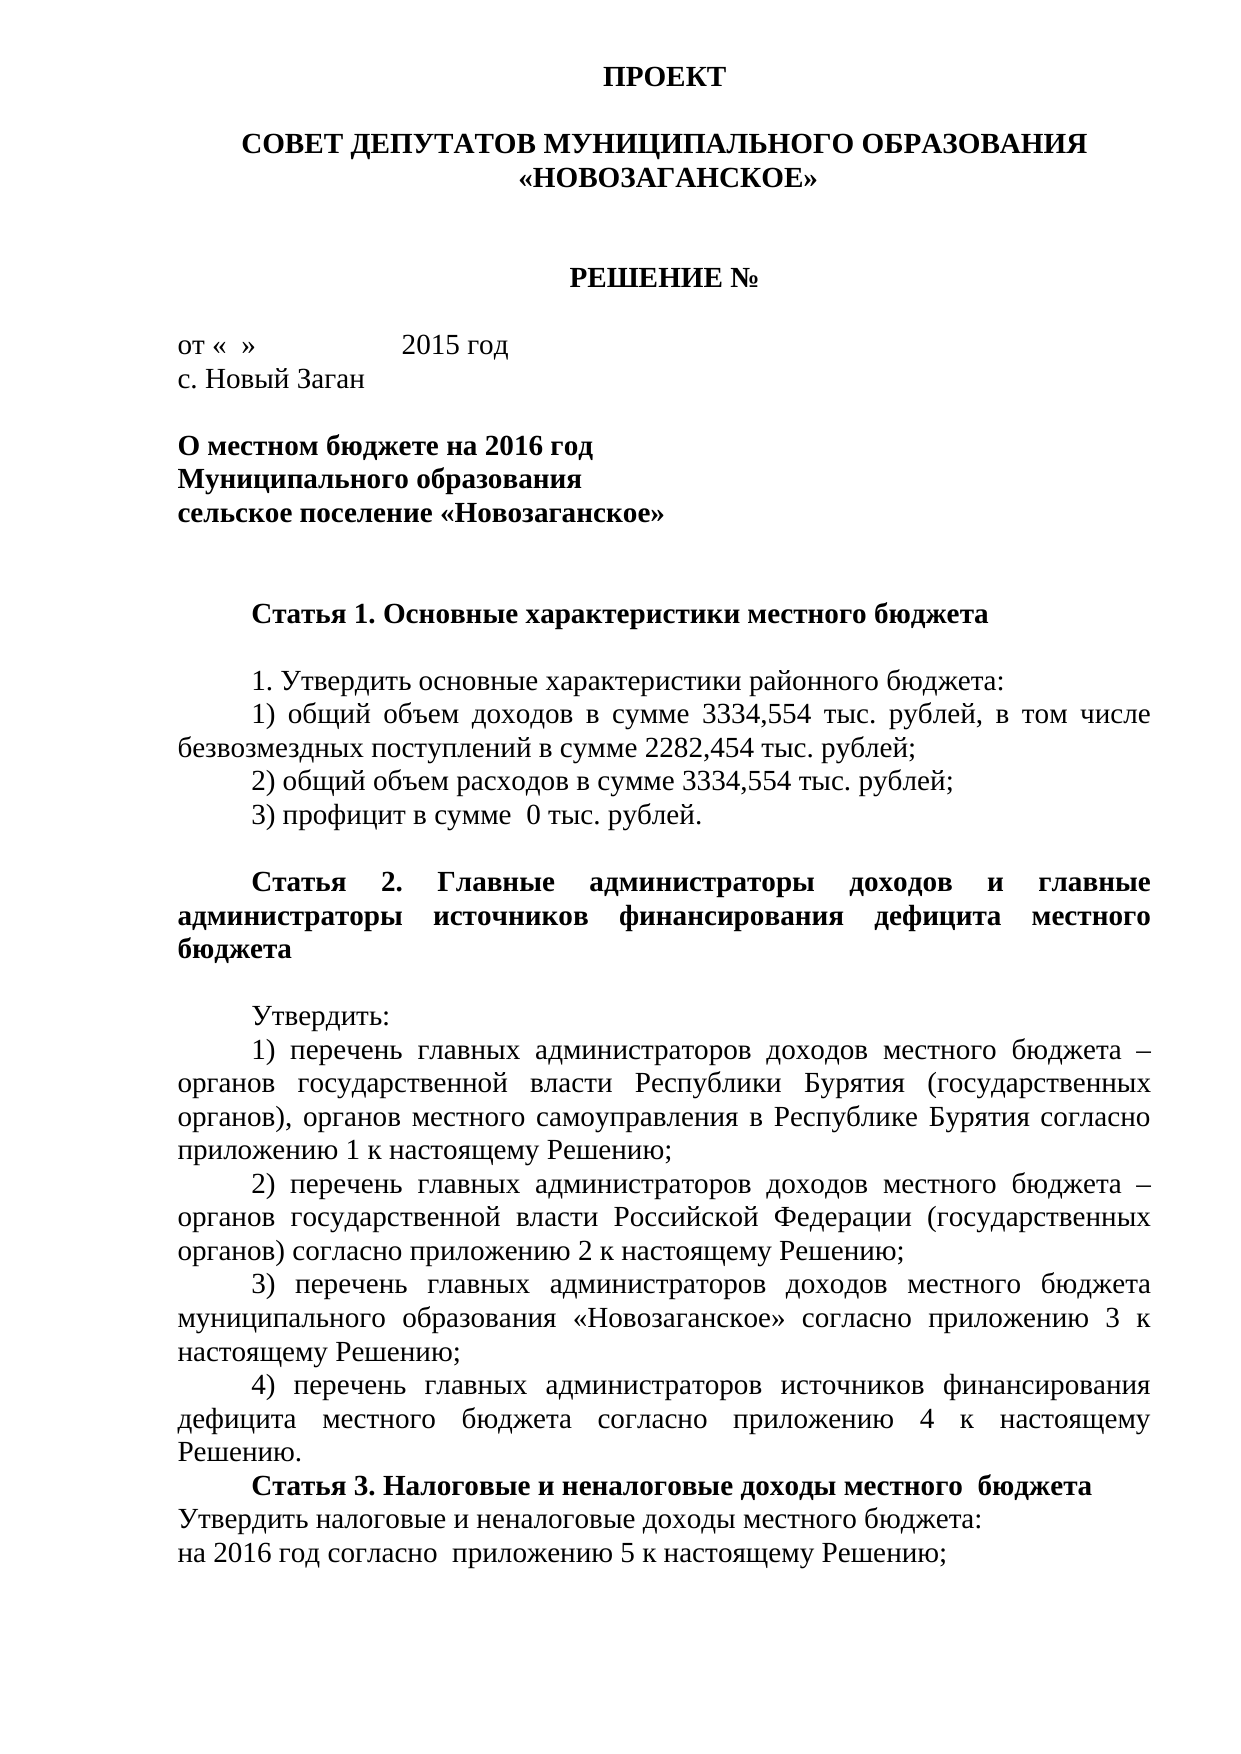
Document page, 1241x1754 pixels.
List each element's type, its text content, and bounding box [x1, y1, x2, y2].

text Утвердить налоговые и неналоговые доходы местного бюджета: [177, 1501, 1152, 1535]
text с. Новый Заган [177, 361, 1152, 394]
text от « » 2015 год [177, 327, 1152, 361]
text Статья 2. Главные администраторы доходов и главные администраторы источников финансирования дефицита местного бюджета [177, 864, 1152, 965]
text 3) перечень главных администраторов доходов местного бюджета муниципального образования «Новозаганское» согласно приложению 3 к настоящему Решению; [177, 1267, 1152, 1367]
text СОВЕТ ДЕПУТАТОВ МУНИЦИПАЛЬНОГО ОБРАЗОВАНИЯ [177, 126, 1152, 160]
text сельское поселение «Новозаганское» [177, 495, 1152, 529]
text 1) перечень главных администраторов доходов местного бюджета – органов государственной власти Республики Бурятия (государственных органов), органов местного самоуправления в Республике Бурятия согласно приложению 1 к настоящему Решению; [177, 1032, 1152, 1166]
text Утвердить: [177, 998, 1152, 1032]
text Муниципального образования [177, 462, 1152, 495]
text ПРОЕКТ [177, 59, 1152, 93]
text Статья 3. Налоговые и неналоговые доходы местного бюджета [177, 1468, 1152, 1501]
text на 2016 год согласно приложению 5 к настоящему Решению; [177, 1535, 1152, 1568]
text 1) общий объем доходов в сумме 3334,554 тыс. рублей, в том числе безвозмездных поступлений в сумме 2282,454 тыс. рублей; [177, 696, 1152, 763]
text Статья 1. Основные характеристики местного бюджета [177, 596, 1152, 629]
text О местном бюджете на 2016 год [177, 428, 1152, 462]
text 4) перечень главных администраторов источников финансирования дефицита местного бюджета согласно приложению 4 к настоящему Решению. [177, 1367, 1152, 1468]
text 3) профицит в сумме 0 тыс. рублей. [177, 797, 1152, 831]
text 2) перечень главных администраторов доходов местного бюджета – органов государственной власти Российской Федерации (государственных органов) согласно приложению 2 к настоящему Решению; [177, 1166, 1152, 1267]
text 2) общий объем расходов в сумме 3334,554 тыс. рублей; [177, 763, 1152, 797]
text РЕШЕНИЕ № [177, 260, 1152, 294]
text 1. Утвердить основные характеристики районного бюджета: [177, 663, 1152, 696]
text «НОВОЗАГАНСКОЕ» [177, 160, 1152, 193]
